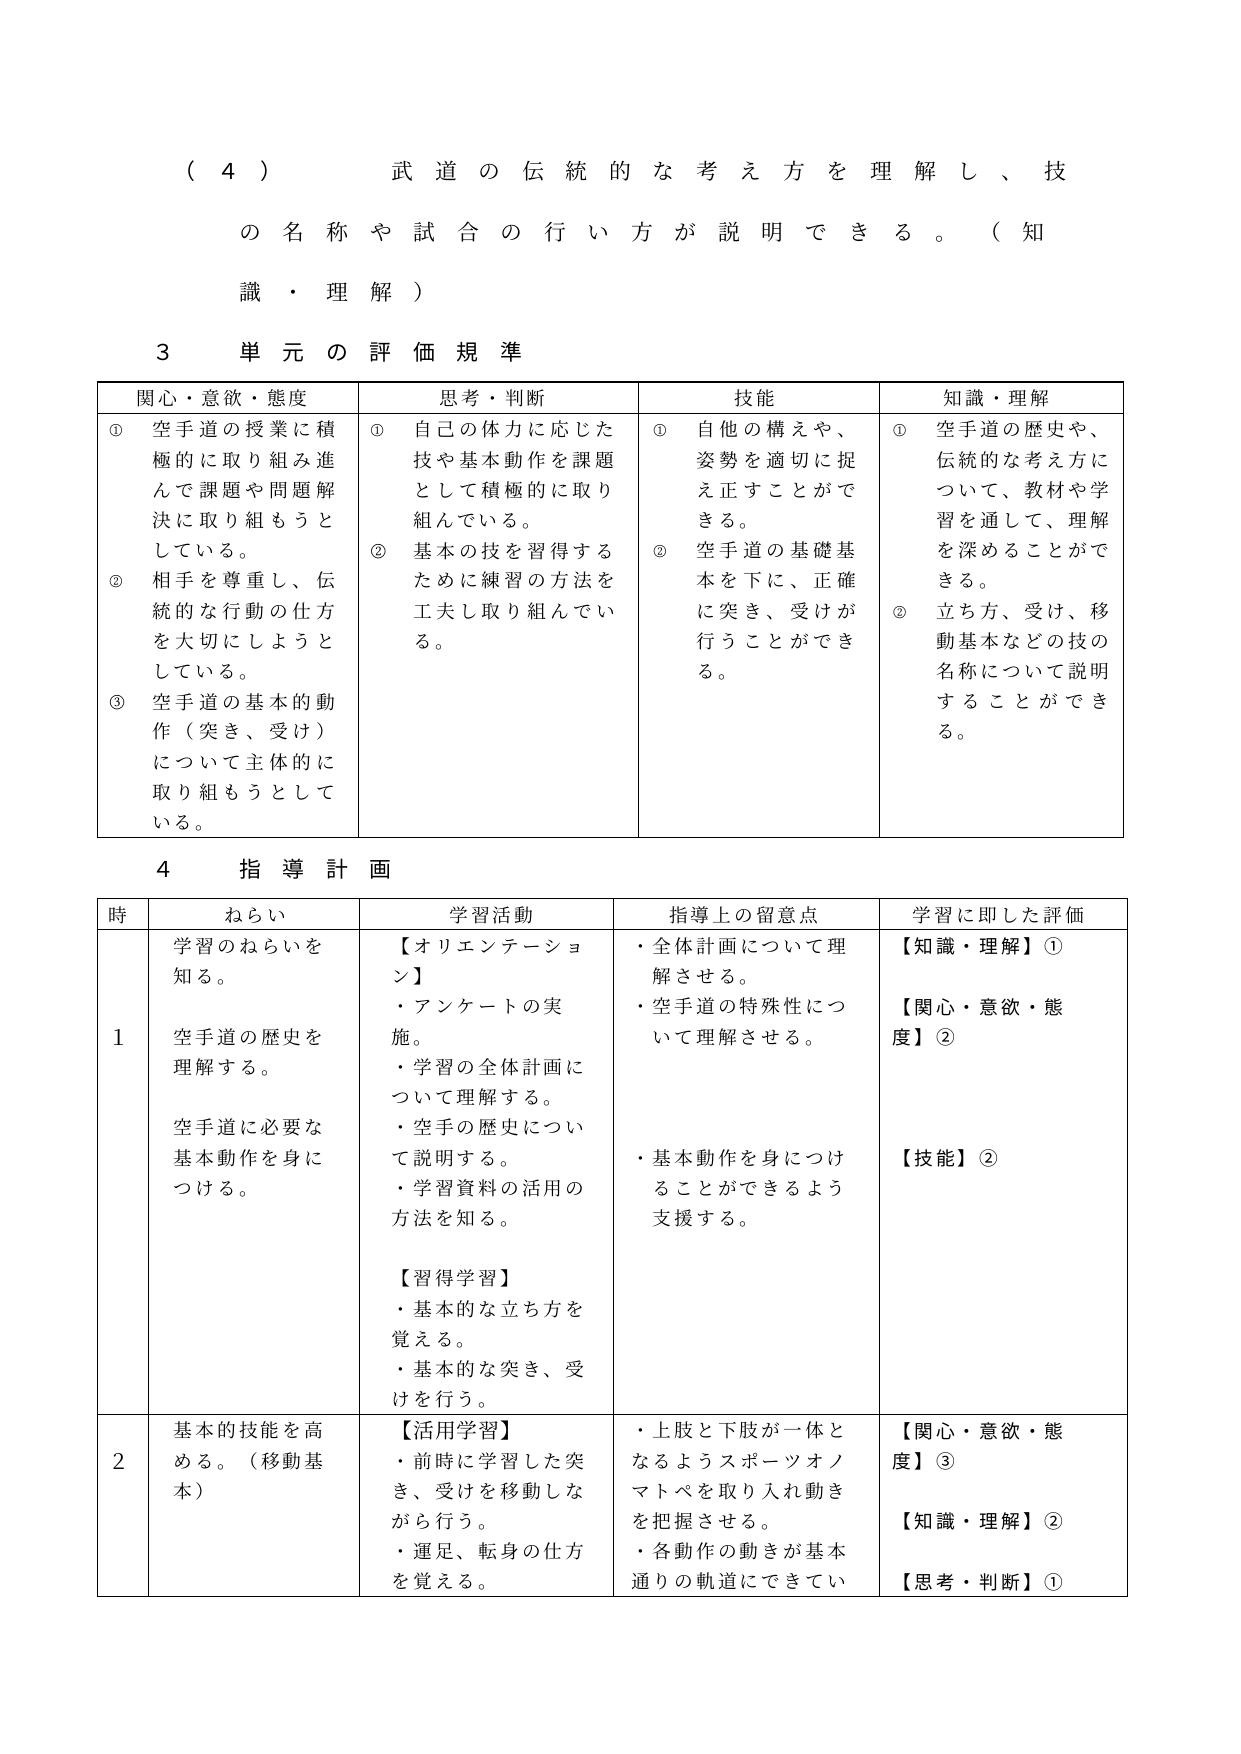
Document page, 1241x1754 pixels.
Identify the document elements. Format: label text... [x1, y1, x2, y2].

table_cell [360, 1415, 613, 1596]
table_header 指導上の留意点 [614, 899, 879, 929]
table_cell 学習のねらいを知る。 空手道の歴史を理解する。 空手道に必要な基本動作を身につける。 [149, 930, 359, 1414]
table_cell 自己の体力に応じた技や基本動作を課題として積極的に取り組んでいる。 基本の技を習得するために練習の方法を工夫し取り組んでいる。 [359, 414, 638, 837]
table_cell 自他の構えや、姿勢を適切に捉え正すことができる。 空手道の基礎基本を下に、正確に突き、受けが行うことができる。 [639, 414, 879, 837]
table_cell ・全体計画について理解させる。 ・空手道の特殊性について理解させる。 ・基本動作を身につけることができるよう支援する。 [614, 930, 879, 1414]
table_header 時 [98, 899, 148, 929]
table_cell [880, 1415, 1127, 1596]
table_cell 基本的技能を高める。（移動基本） [149, 1415, 359, 1596]
table_header 知識・理解 [880, 383, 1123, 413]
table_cell 空手道の授業に積極的に取り組み進んで課題や問題解決に取り組もうとしている。 相手を尊重し、伝統的な行動の仕方を大切にしようとしている。 空手道の基本的動作（突き、受け）について主体的に取り組もうとしている。 [98, 414, 358, 837]
table_cell ２ [98, 1415, 148, 1596]
table_header 関心・意欲・態度 [98, 383, 358, 413]
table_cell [614, 1415, 879, 1596]
table_cell １ [98, 930, 148, 1414]
table_header 技能 [639, 383, 879, 413]
table_cell 【知識・理解】① 【関心・意欲・態度】② 【技能】② [880, 930, 1127, 1414]
table_cell 【オリエンテーション】 ・アンケートの実施。 ・学習の全体計画について理解する。 ・空手の歴史について説明する。 ・学習資料の活用の方法を知る。 【習得学習】 ・基本的な立ち方を覚える。 ・基本的な突き、受けを行う。 [360, 930, 613, 1414]
table_header 学習に即した評価 [880, 899, 1127, 929]
list 武道の伝統的な考え方を理解し、技の名称や試合の行い方が説明できる。（知識・理解） [152, 140, 1123, 321]
table_cell 空手道の歴史や、伝統的な考え方について、教材や学習を通して、理解を深めることができる。 立ち方、受け、移動基本などの技の名称について説明することができる。 [880, 414, 1123, 837]
table_header 思考・判断 [359, 383, 638, 413]
table_header ねらい [149, 899, 359, 929]
text ４ 指導計画 [108, 838, 1123, 898]
table_header 学習活動 [360, 899, 613, 929]
text ３ 単元の評価規準 [108, 321, 1123, 381]
